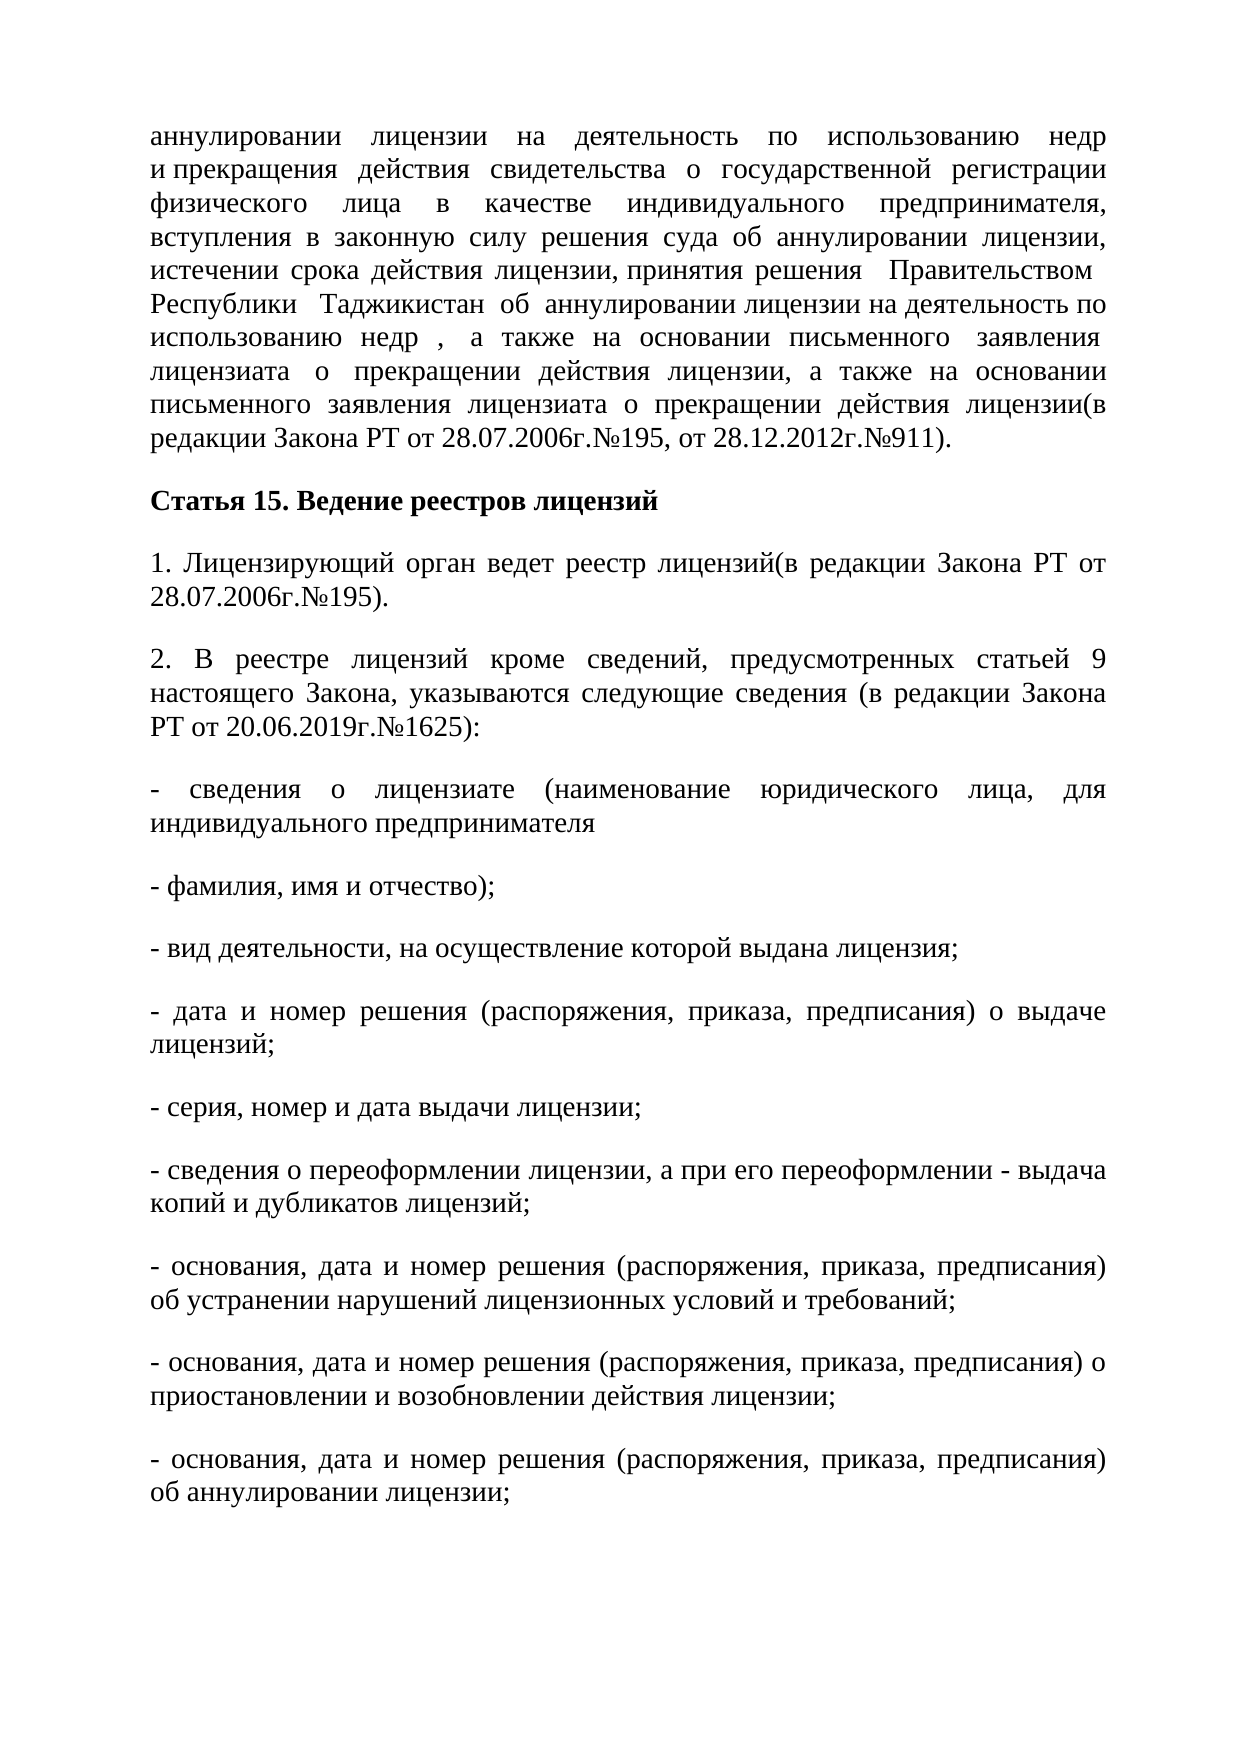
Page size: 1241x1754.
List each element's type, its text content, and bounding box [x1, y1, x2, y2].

text - сведения о лицензиате (наименование юридического лица, для индивидуального предпринимателя [150, 771, 1107, 838]
text 1. Лицензирующий орган ведет реестр лицензий(в редакции Закона РТ от 28.07.2006г.№195). [150, 545, 1107, 612]
text - основания, дата и номер решения (распоряжения, приказа, предписания) о приостановлении и возобновлении действия лицензии; [150, 1344, 1107, 1412]
text - основания, дата и номер решения (распоряжения, приказа, предписания) об аннулировании лицензии; [150, 1441, 1107, 1508]
text - сведения о переоформлении лицензии, а при его переоформлении - выдача копий и дубликатов лицензий; [150, 1152, 1107, 1219]
text Статья 15. Ведение реестров лицензий [150, 483, 1107, 516]
text - основания, дата и номер решения (распоряжения, приказа, предписания) об устранении нарушений лицензионных условий и требований; [150, 1248, 1107, 1315]
text - фамилия, имя и отчество); [150, 868, 1107, 901]
text - дата и номер решения (распоряжения, приказа, предписания) о выдаче лицензий; [150, 993, 1107, 1060]
text 2. В реестре лицензий кроме сведений, предусмотренных статьей 9 настоящего Закона, указываются следующие сведения (в редакции Закона РТ от 20.06.2019г.№1625): [150, 642, 1107, 742]
text - серия, номер и дата выдачи лицензии; [150, 1089, 1107, 1123]
text - вид деятельности, на осуществление которой выдана лицензия; [150, 930, 1107, 964]
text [150, 118, 1107, 453]
